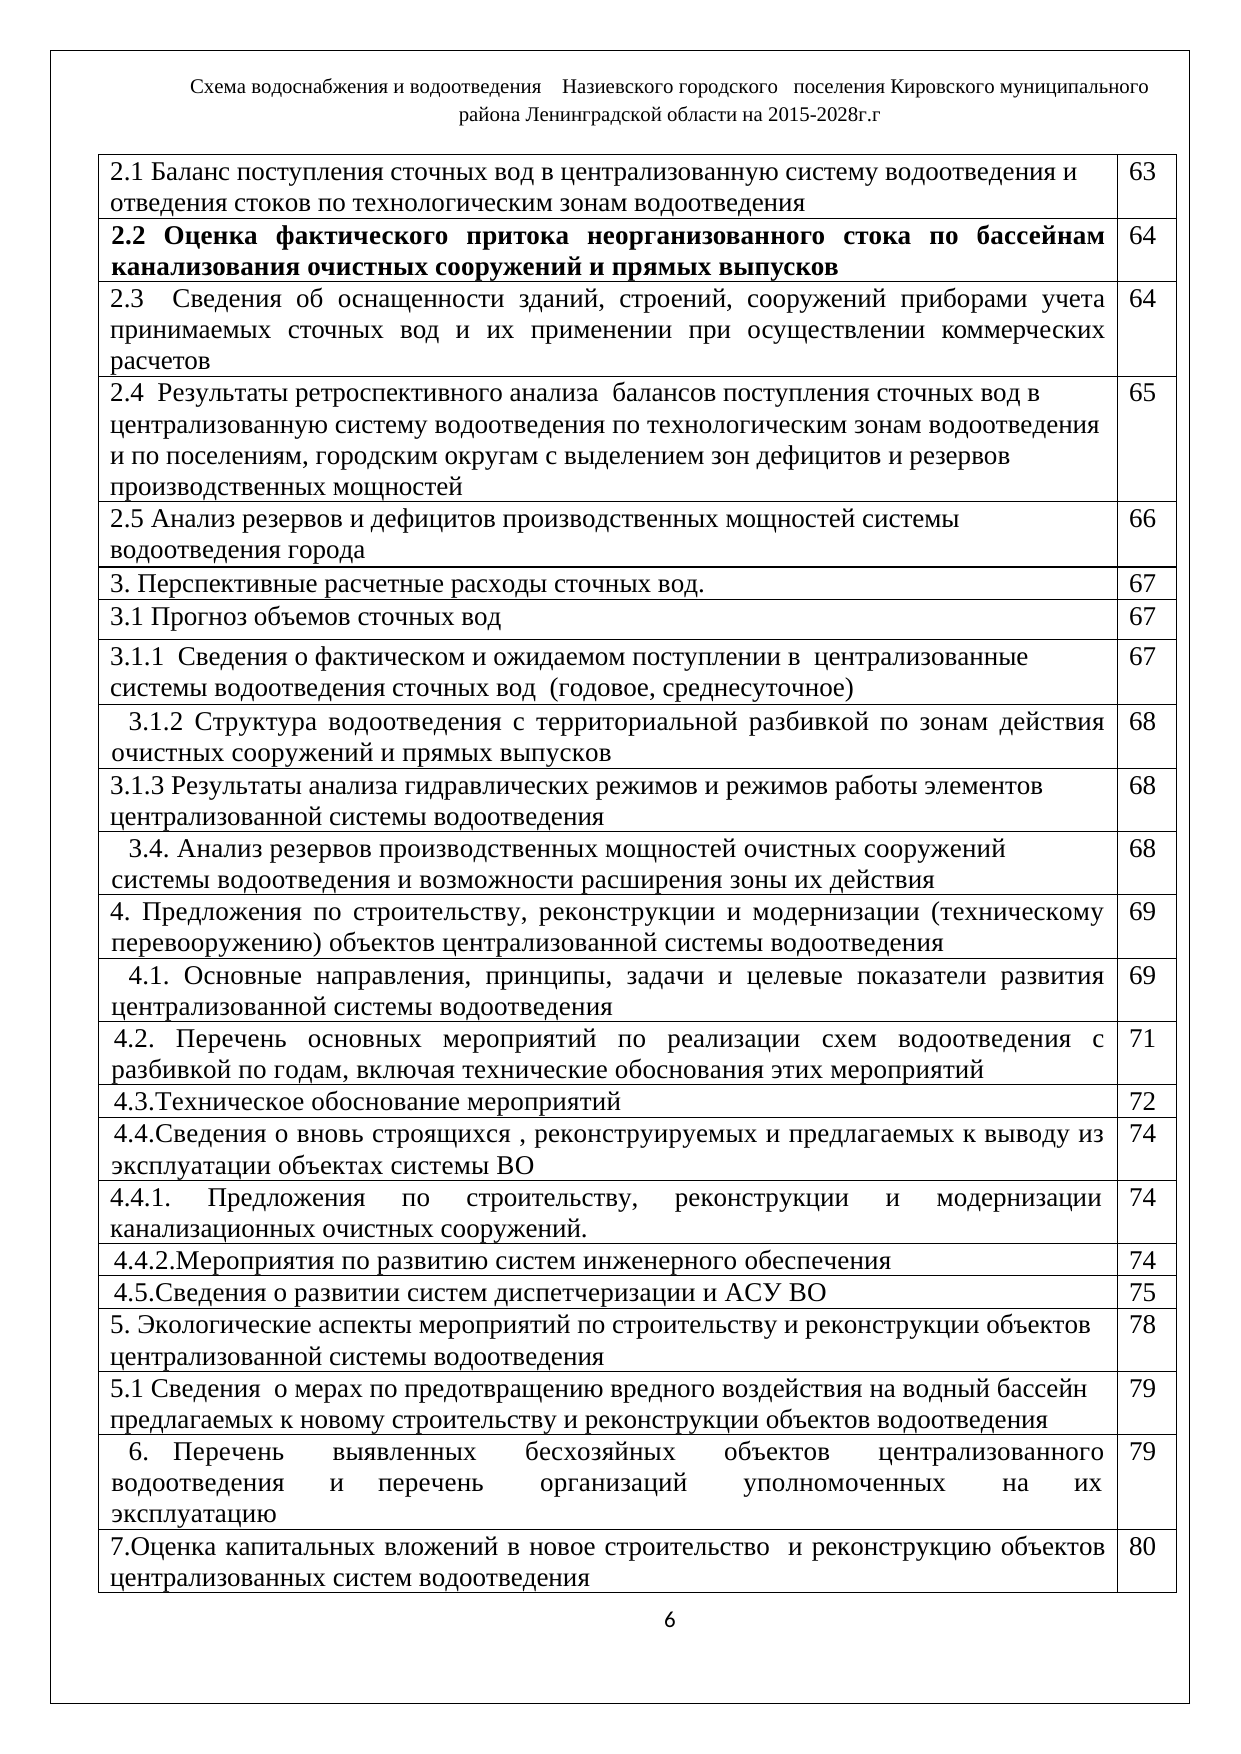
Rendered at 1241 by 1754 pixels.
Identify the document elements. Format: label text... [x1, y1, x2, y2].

table_cell 4.5.Сведения о развитии систем диспетчеризации и АСУ ВО [99, 1276, 1117, 1308]
table_cell 3.1.1 Сведения о фактическом и ожидаемом поступлении в централизованные системы водоотведения сточных вод (годовое, среднесуточное) [99, 640, 1117, 704]
table_cell 3.1.3 Результаты анализа гидравлических режимов и режимов работы элементов централизованной системы водоотведения [99, 769, 1117, 831]
table_cell 65 [1118, 377, 1176, 501]
table_cell 2.4 Результаты ретроспективного анализа балансов поступления сточных вод в централизованную систему водоотведения по технологическим зонам водоотведения и по поселениям, городским округам с выделением зон дефицитов и резервов производственных мощностей [99, 377, 1117, 501]
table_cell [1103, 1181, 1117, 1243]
table_cell 74 [1118, 1118, 1176, 1180]
table_cell 78 [1118, 1309, 1176, 1371]
table_cell 67 [1118, 640, 1176, 704]
table_cell 74 [1118, 1244, 1176, 1275]
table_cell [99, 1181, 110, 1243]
table_cell 68 [1118, 769, 1176, 831]
table_cell 80 [1118, 1530, 1176, 1592]
table_cell 3.1.2 Структура водоотведения с территориальной разбивкой по зонам действия очистных сооружений и прямых выпусков [99, 705, 1117, 768]
table_cell 5. Экологические аспекты мероприятий по строительству и реконструкции объектов централизованной системы водоотведения [99, 1309, 1117, 1371]
table_cell 2.5 Анализ резервов и дефицитов производственных мощностей системы водоотведения города [99, 502, 1117, 566]
table_cell 3.4. Анализ резервов производственных мощностей очистных сооружений системы водоотведения и возможности расширения зоны их действия [99, 832, 1117, 894]
table_cell 4.2. Перечень основных мероприятий по реализации схем водоотведения с разбивкой по годам, включая технические обоснования этих мероприятий [99, 1022, 1117, 1084]
table_cell 63 [1118, 155, 1176, 218]
table_cell 3.1 Прогноз объемов сточных вод [99, 600, 1117, 639]
table_cell 66 [1118, 502, 1176, 566]
table_cell 72 [1118, 1085, 1176, 1117]
table_cell 64 [1118, 219, 1176, 281]
table_cell 4.3.Техническое обоснование мероприятий [99, 1085, 1117, 1117]
table_cell 69 [1118, 895, 1176, 958]
table_cell 79 [1118, 1435, 1176, 1529]
table_cell 2.1 Баланс поступления сточных вод в централизованную систему водоотведения и отведения стоков по технологическим зонам водоотведения [99, 155, 1117, 218]
table_cell 71 [1118, 1022, 1176, 1084]
table_cell 7.Оценка капитальных вложений в новое строительство и реконструкцию объектов централизованных систем водоотведения [99, 1530, 1117, 1592]
table_cell 3. Перспективные расчетные расходы сточных вод. [99, 568, 1117, 599]
table_cell 4.1. Основные направления, принципы, задачи и целевые показатели развития централизованной системы водоотведения [99, 959, 1117, 1021]
table_cell 67 [1118, 600, 1176, 639]
table_cell 6. Перечень выявленных бесхозяйных объектов централизованного водоотведения и перечень организаций уполномоченных на их эксплуатацию [99, 1435, 1117, 1529]
table_cell 68 [1118, 705, 1176, 768]
table_cell 69 [1118, 959, 1176, 1021]
table_cell 4.4.2.Мероприятия по развитию систем инженерного обеспечения [99, 1244, 1117, 1275]
table_cell 4.4.Сведения о вновь строящихся , реконструируемых и предлагаемых к выводу из эксплуатации объектах системы ВО [99, 1118, 1117, 1180]
table_cell 4. Предложения по строительству, реконструкции и модернизации (техническому перевооружению) объектов централизованной системы водоотведения [99, 895, 1117, 958]
table_cell 2.3 Сведения об оснащенности зданий, строений, сооружений приборами учета принимаемых сточных вод и их применении при осуществлении коммерческих расчетов [99, 282, 1117, 376]
table_cell 2.2 Оценка фактического притока неорганизованного стока по бассейнам канализования очистных сооружений и прямых выпусков [99, 219, 1117, 281]
table_cell 67 [1118, 568, 1176, 599]
table_cell 64 [1118, 282, 1176, 376]
table_cell 79 [1118, 1372, 1176, 1434]
table_cell 75 [1118, 1276, 1176, 1308]
table_cell 68 [1118, 832, 1176, 894]
table_cell 74 [1118, 1181, 1176, 1243]
table_cell 5.1 Сведения о мерах по предотвращению вредного воздействия на водный бассейн предлагаемых к новому строительству и реконструкции объектов водоотведения [99, 1372, 1117, 1434]
